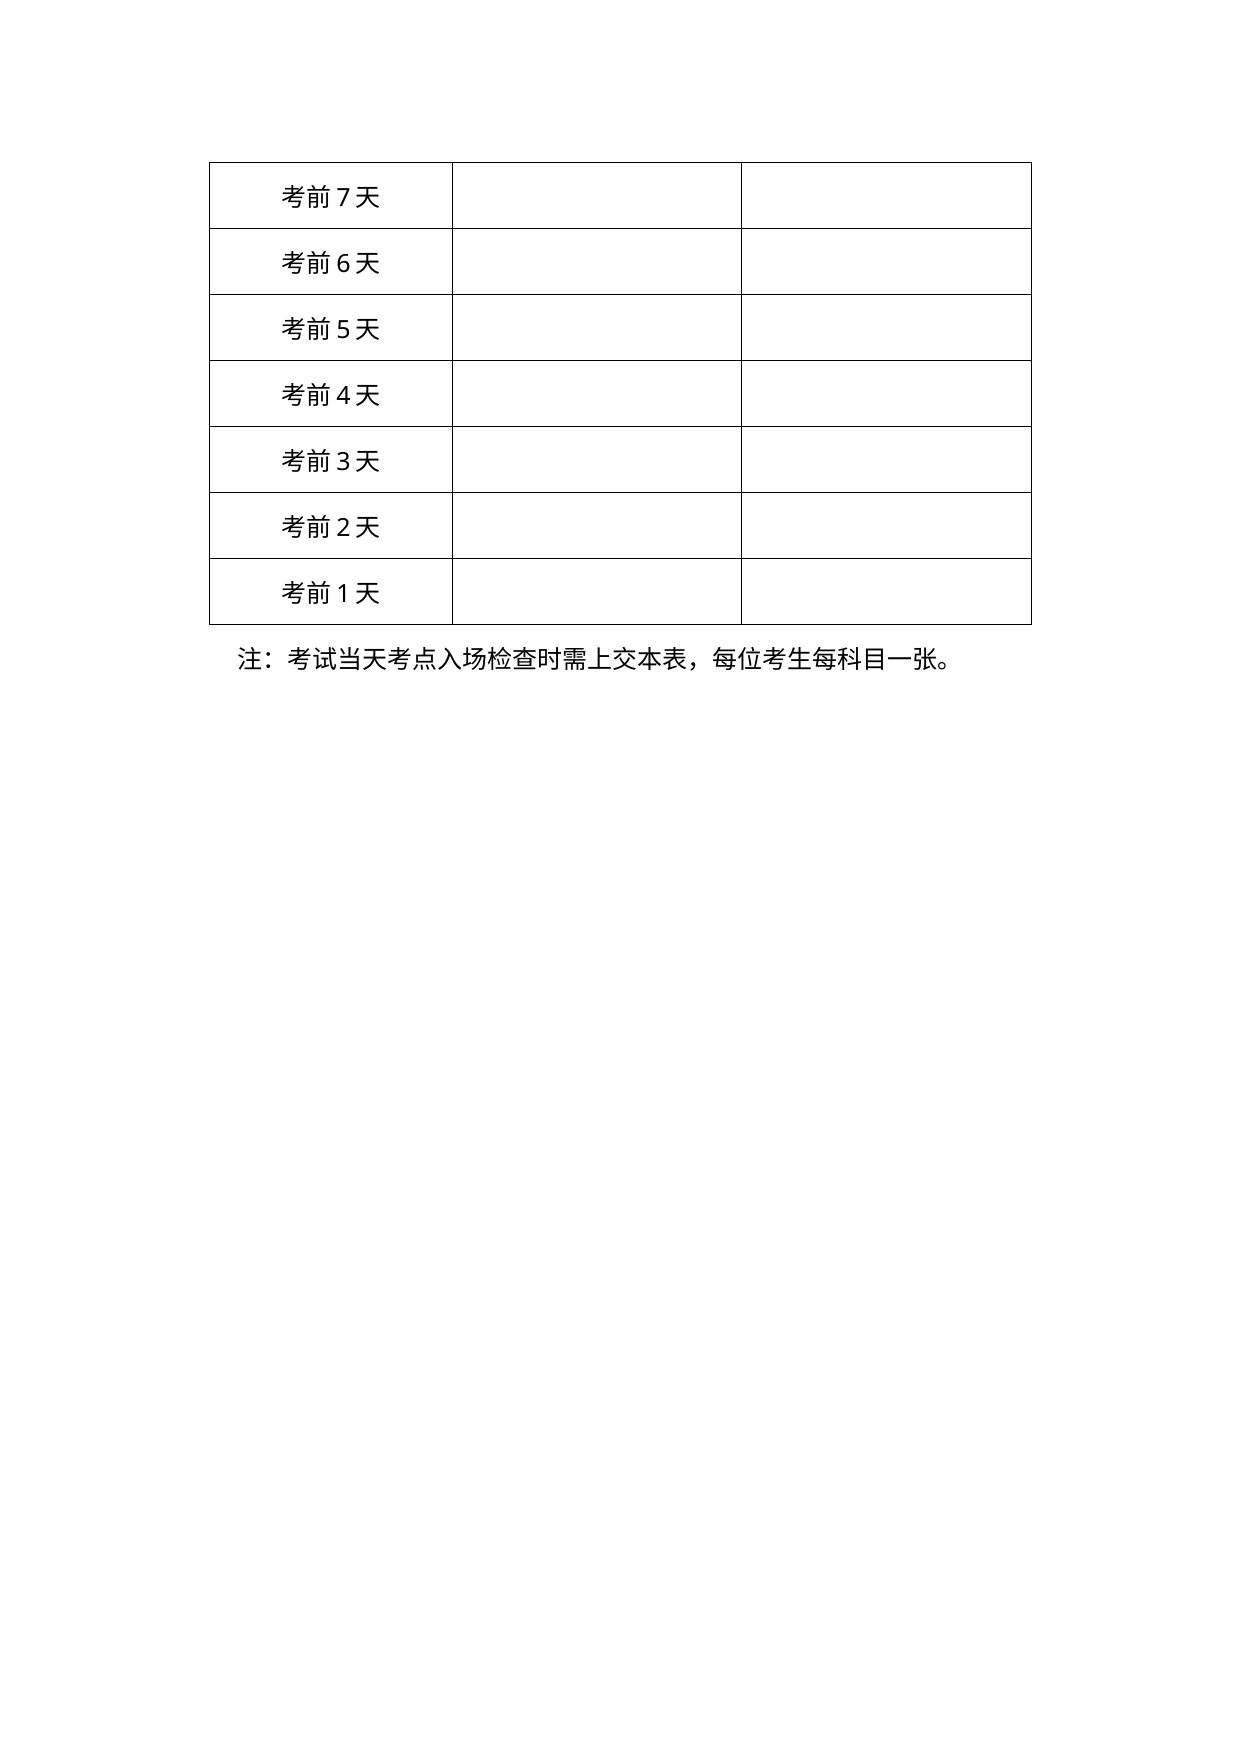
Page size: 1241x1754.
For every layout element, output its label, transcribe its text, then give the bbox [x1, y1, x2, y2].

table_cell 考前1天 [210, 559, 452, 624]
table_cell 考前2天 [210, 493, 452, 558]
table_cell [742, 295, 1031, 360]
table_cell [742, 427, 1031, 492]
table_cell [742, 361, 1031, 426]
table_cell [742, 559, 1031, 624]
table_cell [742, 229, 1031, 294]
text 注：考试当天考点入场检查时需上交本表，每位考生每科目一张。 [187, 625, 1053, 690]
table_cell [742, 163, 1031, 228]
table_cell [453, 229, 741, 294]
table_cell 考前5天 [210, 295, 452, 360]
table_cell 考前4天 [210, 361, 452, 426]
table_cell [453, 361, 741, 426]
table_cell 考前7天 [210, 163, 452, 228]
table_cell [453, 295, 741, 360]
table_cell [453, 559, 741, 624]
table_cell 考前6天 [210, 229, 452, 294]
table_cell [453, 493, 741, 558]
table_cell [453, 427, 741, 492]
table_cell 考前3天 [210, 427, 452, 492]
table_cell [742, 493, 1031, 558]
table_cell [453, 163, 741, 228]
